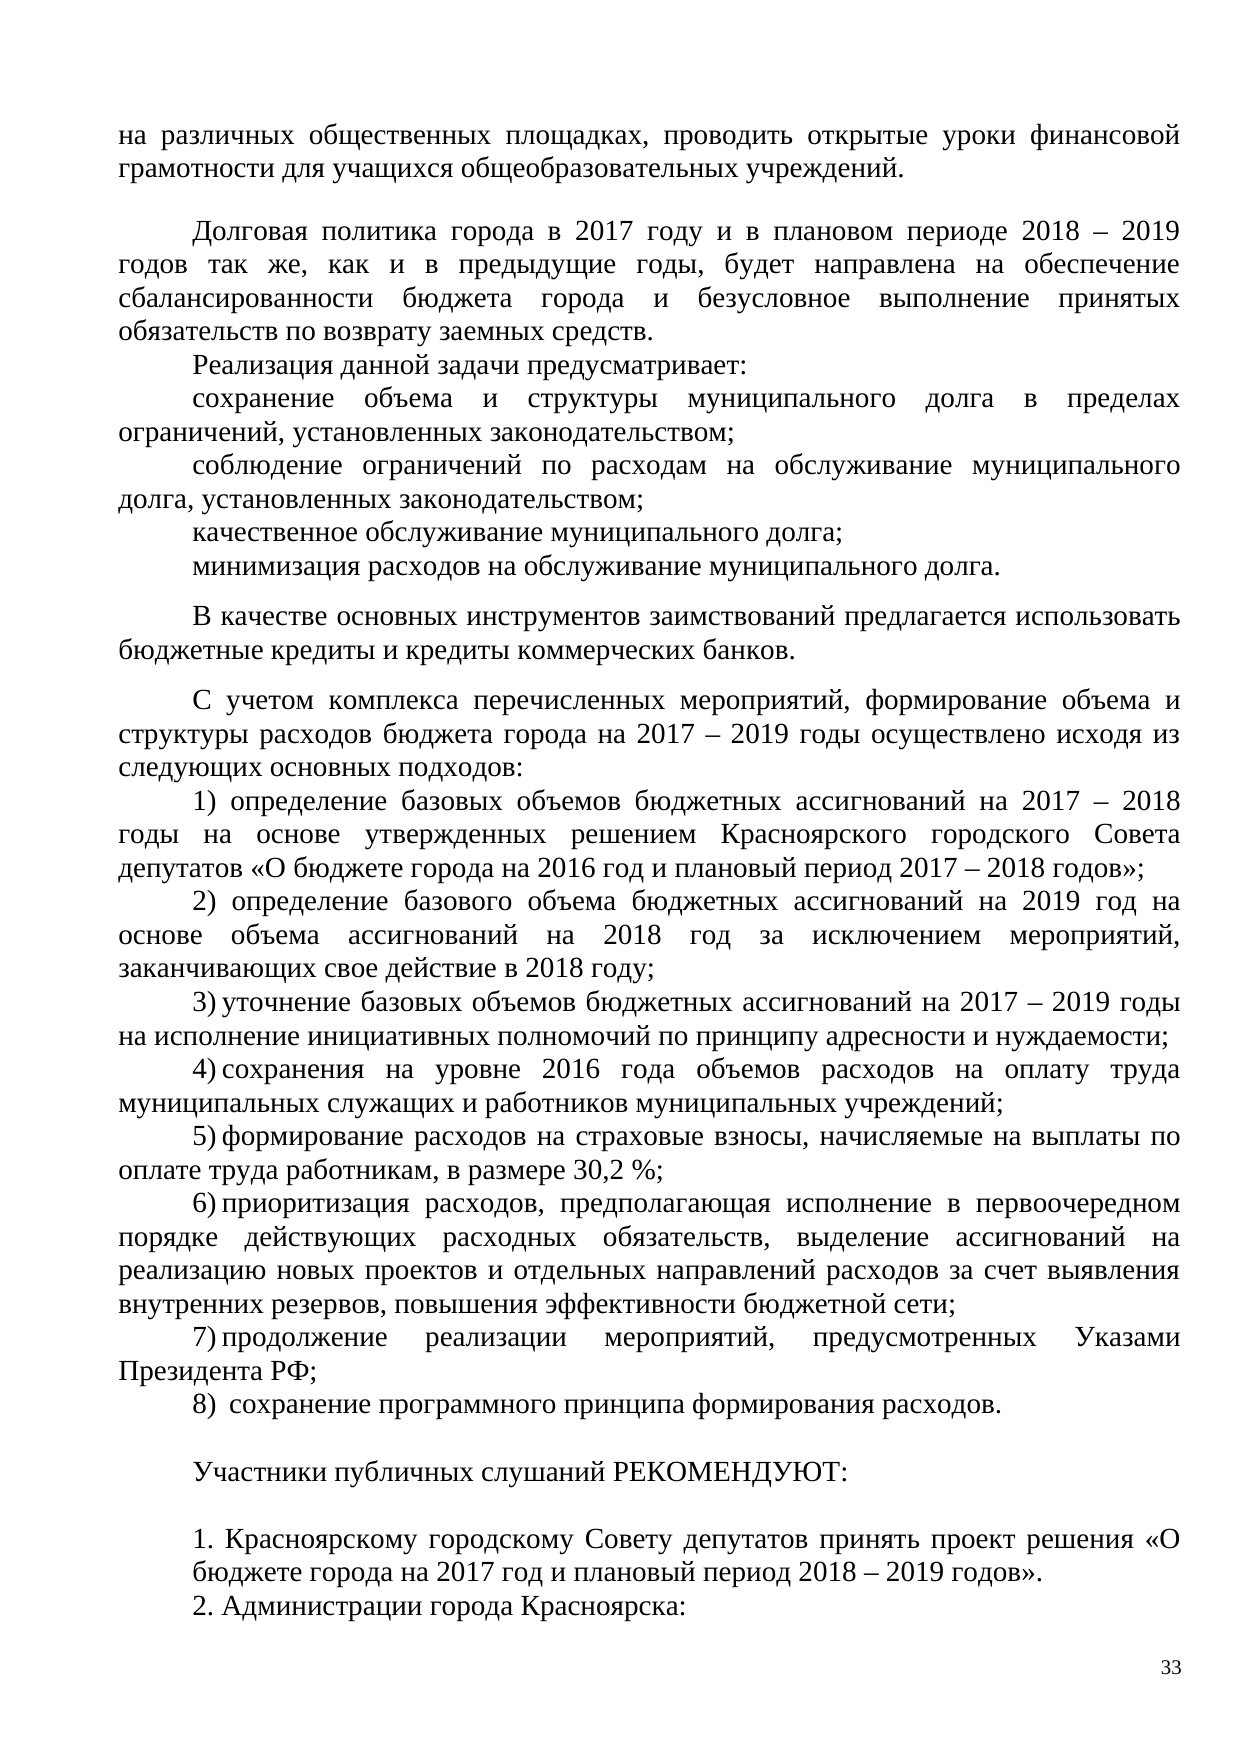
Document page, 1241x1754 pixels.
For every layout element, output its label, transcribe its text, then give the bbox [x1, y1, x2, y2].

text 2. Администрации города Красноярска: [192, 1588, 1181, 1621]
text 2) определение базового объема бюджетных ассигнований на 2019 год на основе объема ассигнований на 2018 год за исключением мероприятий, заканчивающих свое действие в 2018 году; [118, 883, 1181, 984]
text 7) продолжение реализации мероприятий, предусмотренных Указами Президента РФ; [118, 1319, 1181, 1387]
text соблюдение ограничений по расходам на обслуживание муниципального долга, установленных законодательством; [118, 447, 1181, 514]
text 1. Красноярскому городскому Совету депутатов принять проект решения «О бюджете города на 2017 год и плановый период 2018 – 2019 годов». [192, 1521, 1181, 1588]
text 8) сохранение программного принципа формирования расходов. [118, 1387, 1181, 1420]
text 5) формирование расходов на страховые взносы, начисляемые на выплаты по оплате труда работникам, в размере 30,2 %; [118, 1118, 1181, 1185]
text качественное обслуживание муниципального долга; [118, 514, 1181, 548]
text В качестве основных инструментов заимствований предлагается использовать бюджетные кредиты и кредиты коммерческих банков. [118, 598, 1181, 666]
text С учетом комплекса перечисленных мероприятий, формирование объема и структуры расходов бюджета города на 2017 – 2019 годы осуществлено исходя из следующих основных подходов: [118, 682, 1181, 783]
text минимизация расходов на обслуживание муниципального долга. [118, 548, 1181, 582]
text Реализация данной задачи предусматривает: [118, 347, 1181, 380]
text 4) сохранения на уровне 2016 года объемов расходов на оплату труда муниципальных служащих и работников муниципальных учреждений; [118, 1051, 1181, 1118]
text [118, 117, 1181, 184]
text 3) уточнение базовых объемов бюджетных ассигнований на 2017 – 2019 годы на исполнение инициативных полномочий по принципу адресности и нуждаемости; [118, 984, 1181, 1051]
text Долговая политика города в 2017 году и в плановом периоде 2018 – 2019 годов так же, как и в предыдущие годы, будет направлена на обеспечение сбалансированности бюджета города и безусловное выполнение принятых обязательств по возврату заемных средств. [118, 213, 1181, 347]
text Участники публичных слушаний РЕКОМЕНДУЮТ: [118, 1454, 1181, 1487]
text 1) определение базовых объемов бюджетных ассигнований на 2017 – 2018 годы на основе утвержденных решением Красноярского городского Совета депутатов «О бюджете города на 2016 год и плановый период 2017 – 2018 годов»; [118, 783, 1181, 883]
text сохранение объема и структуры муниципального долга в пределах ограничений, установленных законодательством; [118, 380, 1181, 447]
text 6) приоритизация расходов, предполагающая исполнение в первоочередном порядке действующих расходных обязательств, выделение ассигнований на реализацию новых проектов и отдельных направлений расходов за счет выявления внутренних резервов, повышения эффективности бюджетной сети; [118, 1185, 1181, 1319]
